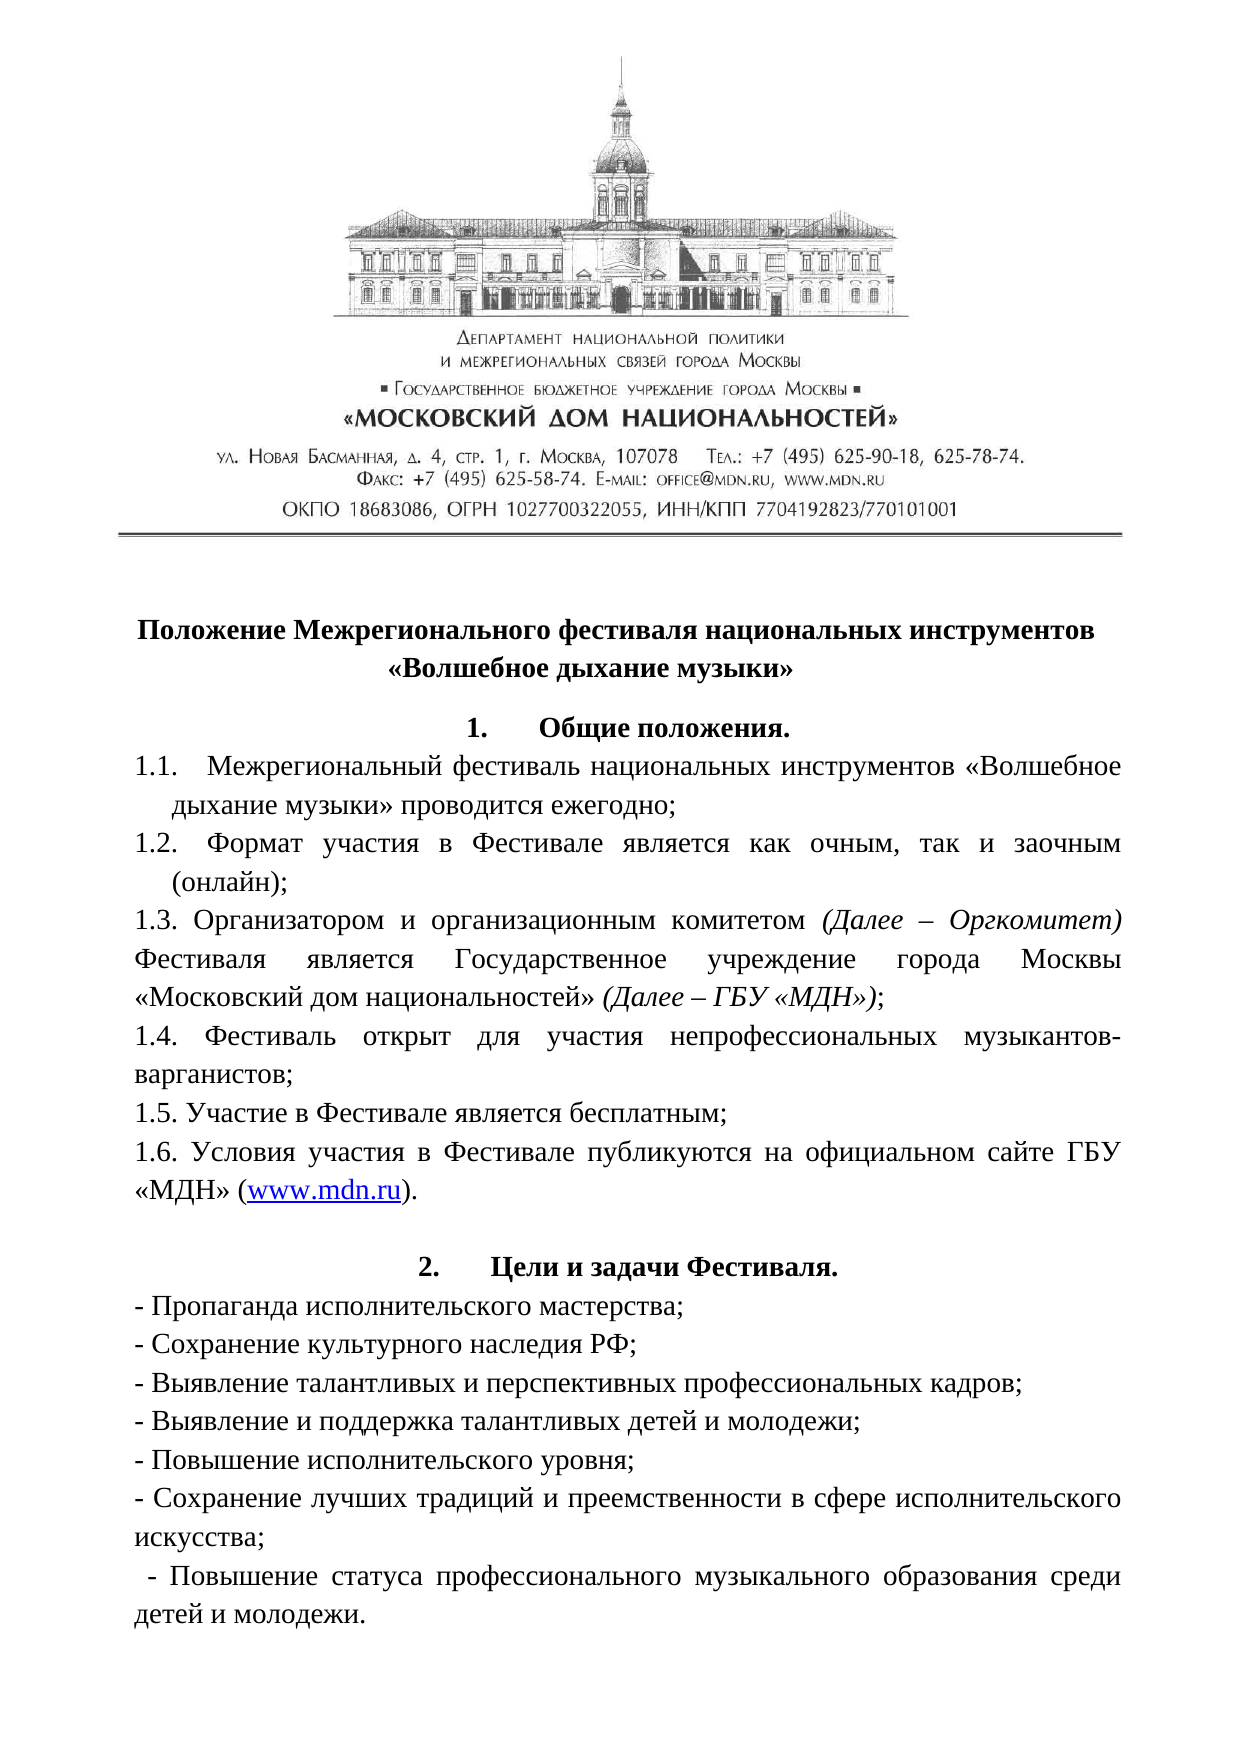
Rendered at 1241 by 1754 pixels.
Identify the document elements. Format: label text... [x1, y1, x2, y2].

list 1.3. Организатором и организационным комитетом (Далее – Оргкомитет) Фестиваля является Государственное учреждение города Москвы «Московский дом национальностей» (Далее – ГБУ «МДН»); [134, 902, 1122, 1013]
list - Повышение статуса профессионального музыкального образования среди детей и молодежи. [134, 1558, 1122, 1630]
list Формат участия в Фестивале является как очным, так и заочным (онлайн); [134, 825, 1122, 897]
text Положение Межрегионального фестиваля национальных инструментов «Волшебное дыхание музыки» [59, 612, 1122, 684]
list - Выявление и поддержка талантливых детей и молодежи; [134, 1403, 1122, 1437]
list Цели и задачи Фестиваля. [134, 1249, 1122, 1283]
picture [0, 44, 1236, 544]
list - Пропаганда исполнительского мастерства; [134, 1288, 1122, 1321]
list - Повышение исполнительского уровня; [134, 1442, 1122, 1476]
list - Сохранение культурного наследия РФ; [134, 1326, 1122, 1360]
list Межрегиональный фестиваль национальных инструментов «Волшебное дыхание музыки» проводится ежегодно; [134, 748, 1122, 820]
list 1.5. Участие в Фестивале является бесплатным; [134, 1095, 1122, 1129]
list - Сохранение лучших традиций и преемственности в сфере исполнительского искусства; [134, 1481, 1122, 1553]
list 1.6. Условия участия в Фестивале публикуются на официальном сайте ГБУ «МДН» (www.mdn.ru). [134, 1134, 1122, 1206]
list Общие положения. [134, 710, 1122, 743]
list 1.4. Фестиваль открыт для участия непрофессиональных музыкантов-варганистов; [134, 1018, 1122, 1090]
list - Выявление талантливых и перспективных профессиональных кадров; [134, 1365, 1122, 1398]
